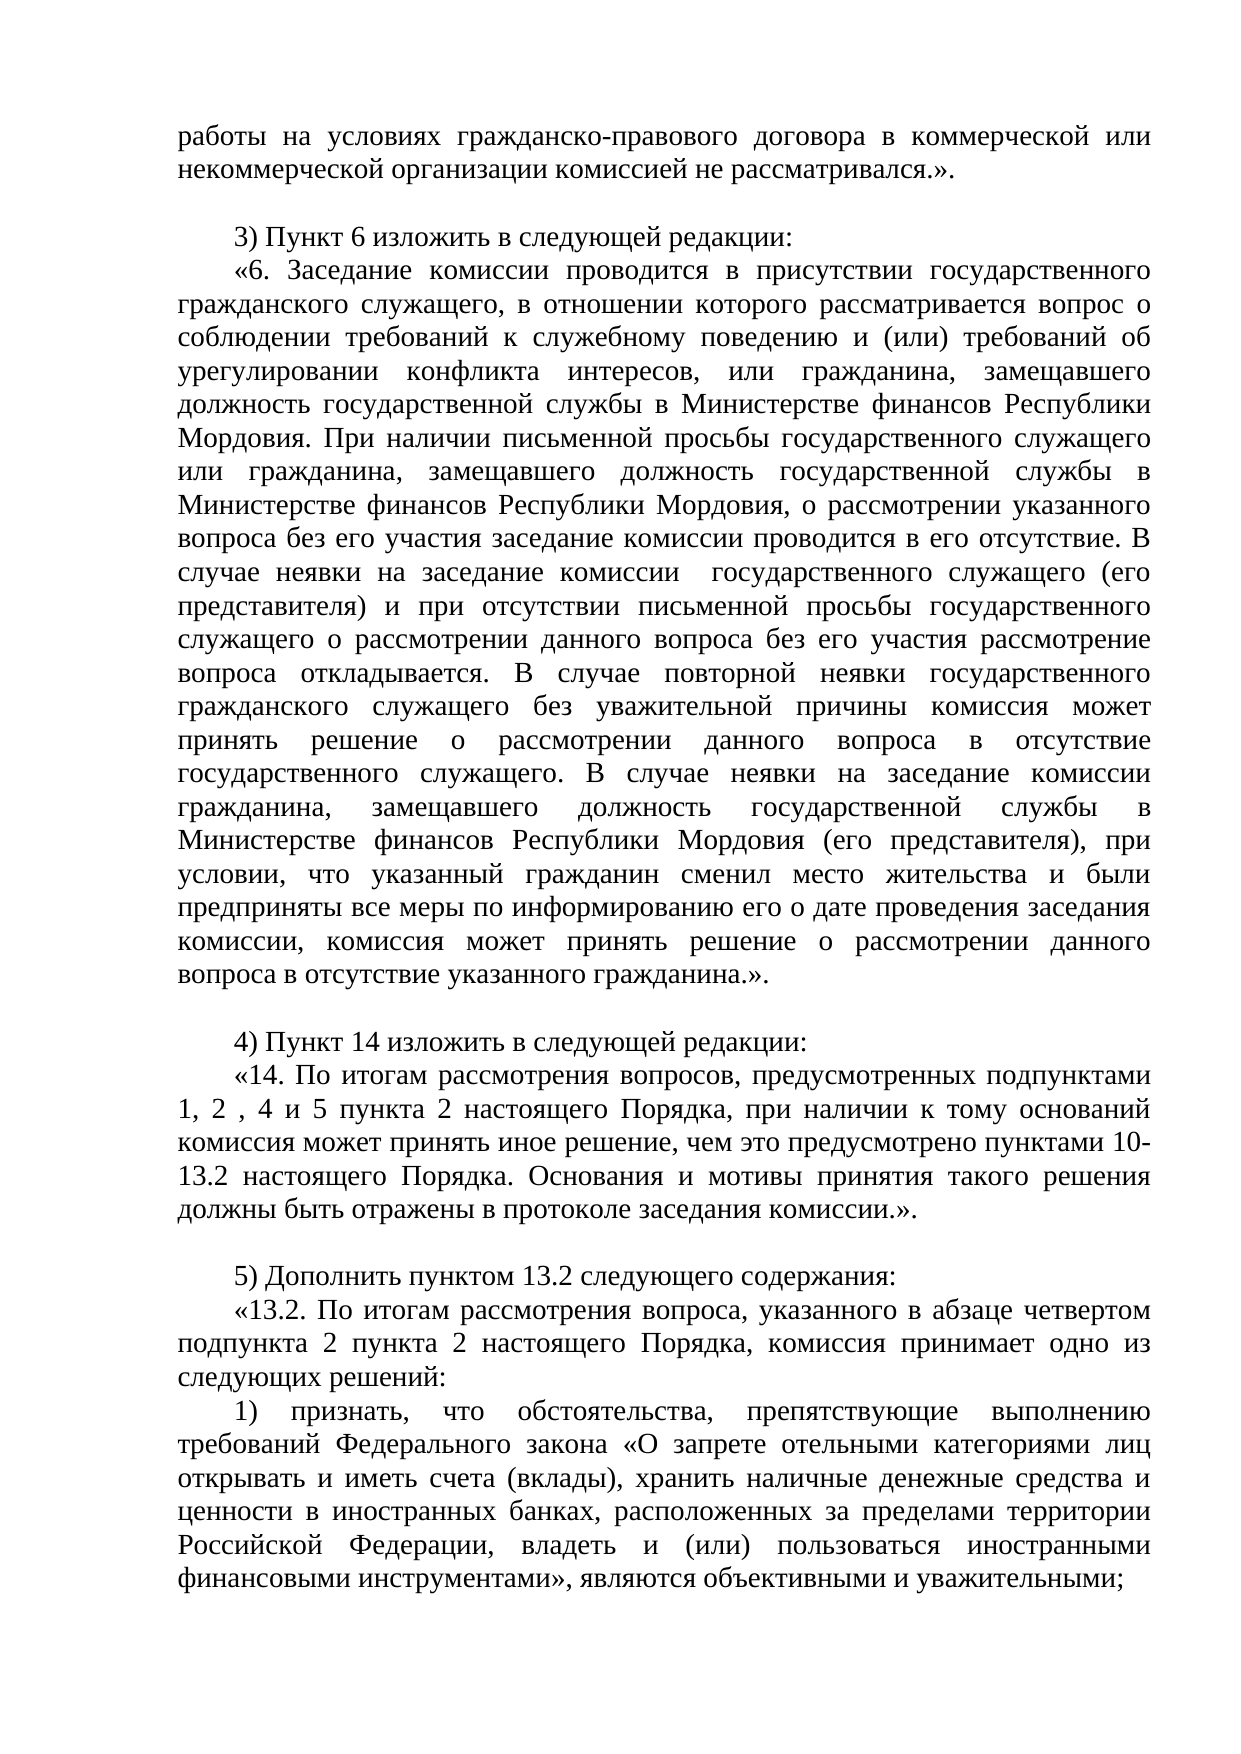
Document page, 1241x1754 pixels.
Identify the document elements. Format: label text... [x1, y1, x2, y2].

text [177, 118, 1152, 185]
text 5) Дополнить пунктом 13.2 следующего содержания: [177, 1258, 1152, 1292]
text 3) Пункт 6 изложить в следующей редакции: [177, 219, 1152, 252]
text «14. По итогам рассмотрения вопросов, предусмотренных подпунктами 1, 2 , 4 и 5 пункта 2 настоящего Порядка, при наличии к тому оснований комиссия может принять иное решение, чем это предусмотрено пунктами 10-13.2 настоящего Порядка. Основания и мотивы принятия такого решения должны быть отражены в протоколе заседания комиссии.». [177, 1057, 1152, 1225]
text «13.2. По итогам рассмотрения вопроса, указанного в абзаце четвертом подпункта 2 пункта 2 настоящего Порядка, комиссия принимает одно из следующих решений: [177, 1292, 1152, 1393]
text «6. Заседание комиссии проводится в присутствии государственного гражданского служащего, в отношении которого рассматривается вопрос о соблюдении требований к служебному поведению и (или) требований об урегулировании конфликта интересов, или гражданина, замещавшего должность государственной службы в Министерстве финансов Республики Мордовия. При наличии письменной просьбы государственного служащего или гражданина, замещавшего должность государственной службы в Министерстве финансов Республики Мордовия, о рассмотрении указанного вопроса без его участия заседание комиссии проводится в его отсутствие. В случае неявки на заседание комиссии государственного служащего (его представителя) и при отсутствии письменной просьбы государственного служащего о рассмотрении данного вопроса без его участия рассмотрение вопроса откладывается. В случае повторной неявки государственного гражданского служащего без уважительной причины комиссия может принять решение о рассмотрении данного вопроса в отсутствие государственного служащего. В случае неявки на заседание комиссии гражданина, замещавшего должность государственной службы в Министерстве финансов Республики Мордовия (его представителя), при условии, что указанный гражданин сменил место жительства и были предприняты все меры по информированию его о дате проведения заседания комиссии, комиссия может принять решение о рассмотрении данного вопроса в отсутствие указанного гражданина.». [177, 252, 1152, 990]
text 1) признать, что обстоятельства, препятствующие выполнению требований Федерального закона «О запрете отельными категориями лиц открывать и иметь счета (вклады), хранить наличные денежные средства и ценности в иностранных банках, расположенных за пределами территории Российской Федерации, владеть и (или) пользоваться иностранными финансовыми инструментами», являются объективными и уважительными; [177, 1393, 1152, 1594]
text 4) Пункт 14 изложить в следующей редакции: [177, 1024, 1152, 1057]
